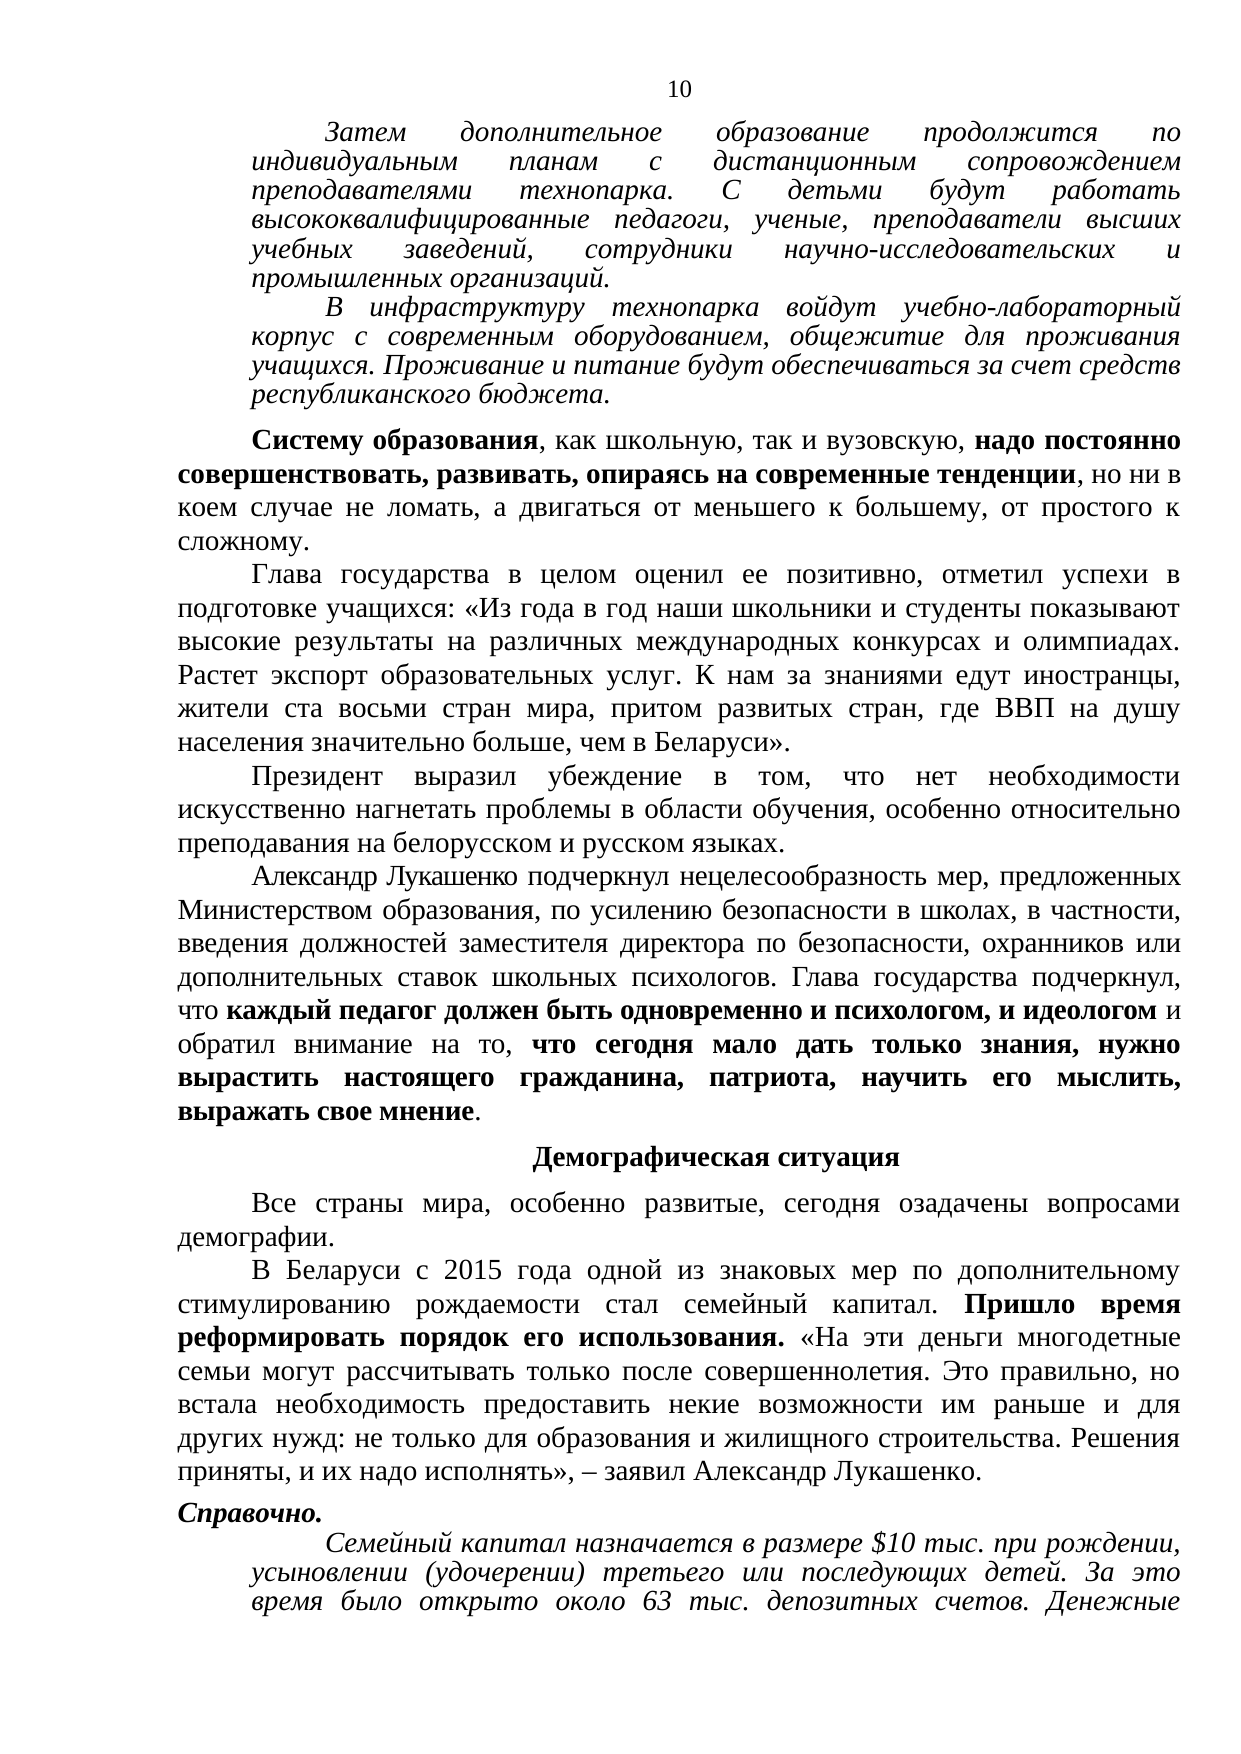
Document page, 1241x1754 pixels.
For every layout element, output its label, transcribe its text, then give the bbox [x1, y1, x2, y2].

text В Беларуси с 2015 года одной из знаковых мер по дополнительному стимулированию рождаемости стал семейный капитал. Пришло время реформировать порядок его использования. «На эти деньги многодетные семьи могут рассчитывать только после совершеннолетия. Это правильно, но встала необходимость предоставить некие возможности им раньше и для других нужд: не только для образования и жилищного строительства. Решения приняты, и их надо исполнять», – заявил Александр Лукашенко. [177, 1252, 1181, 1487]
text Глава государства в целом оценил ее позитивно, отметил успехи в подготовке учащихся: «Из года в год наши школьники и студенты показывают высокие результаты на различных международных конкурсах и олимпиадах. Растет экспорт образовательных услуг. К нам за знаниями едут иностранцы, жители ста восьми стран мира, притом развитых стран, где ВВП на душу населения значительно больше, чем в Беларуси». [177, 556, 1181, 758]
text Справочно. [177, 1499, 1181, 1529]
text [251, 1529, 1181, 1616]
text Систему образования, как школьную, так и вузовскую, надо постоянно совершенствовать, развивать, опираясь на современные тенденции, но ни в коем случае не ломать, а двигаться от меньшего к большему, от простого к сложному. [177, 422, 1181, 556]
text Демографическая ситуация [177, 1139, 1181, 1173]
text Затем дополнительное образование продолжится по индивидуальным планам с дистанционным сопровождением преподавателями технопарка. С детьми будут работать высококвалифицированные педагоги, ученые, преподаватели высших учебных заведений, сотрудники научно-исследовательских и промышленных организаций. [251, 118, 1181, 293]
text Александр Лукашенко подчеркнул нецелесообразность мер, предложенных Министерством образования, по усилению безопасности в школах, в частности, введения должностей заместителя директора по безопасности, охранников или дополнительных ставок школьных психологов. Глава государства подчеркнул, что каждый педагог должен быть одновременно и психологом, и идеологом и обратил внимание на то, что сегодня мало дать только знания, нужно вырастить настоящего гражданина, патриота, научить его мыслить, выражать свое мнение. [177, 858, 1181, 1127]
text Президент выразил убеждение в том, что нет необходимости искусственно нагнетать проблемы в области обучения, особенно относительно преподавания на белорусском и русском языках. [177, 758, 1181, 858]
text В инфраструктуру технопарка войдут учебно-лабораторный корпус с современным оборудованием, общежитие для проживания учащихся. Проживание и питание будут обеспечиваться за счет средств республиканского бюджета. [251, 293, 1181, 410]
text Все страны мира, особенно развитые, сегодня озадачены вопросами демографии. [177, 1185, 1181, 1252]
